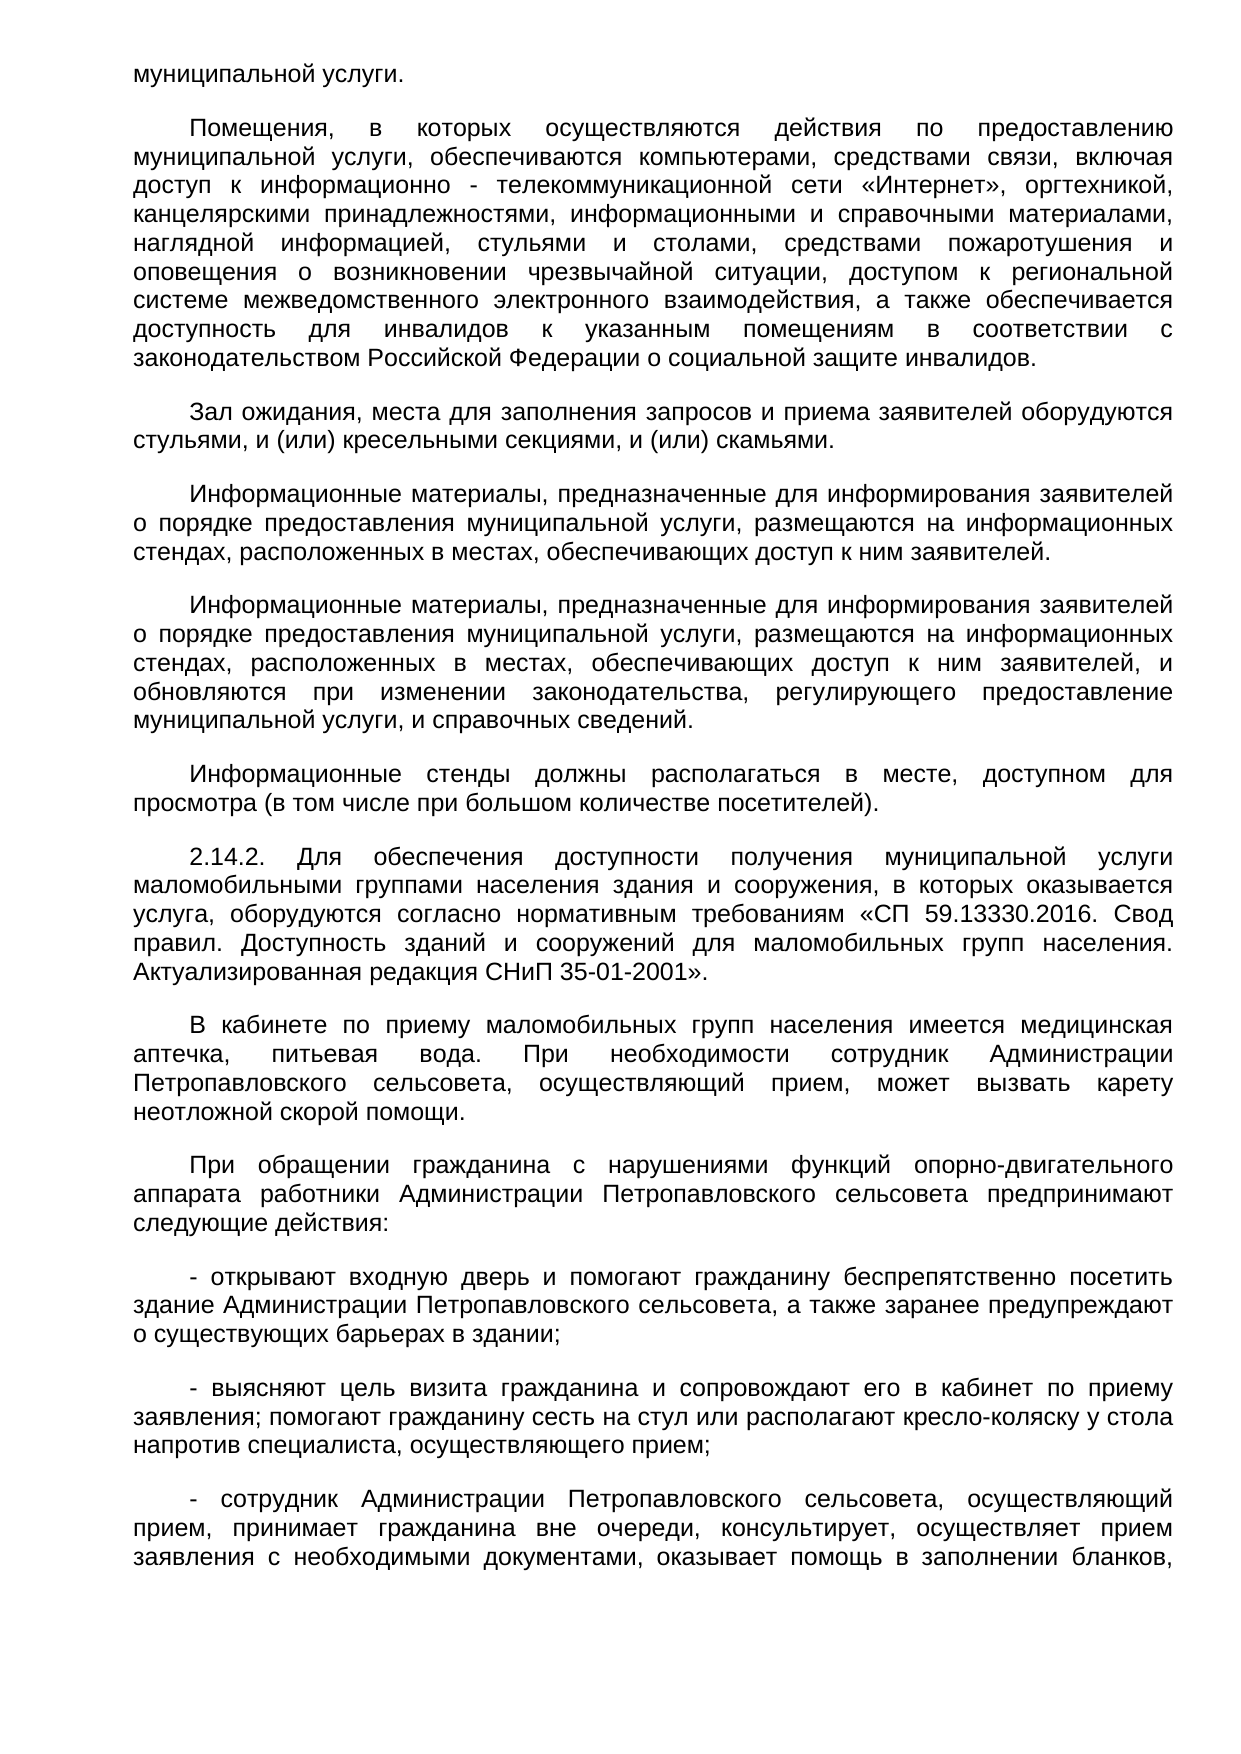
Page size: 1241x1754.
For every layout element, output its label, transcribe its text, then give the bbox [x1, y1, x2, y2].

text - открывают входную дверь и помогают гражданину беспрепятственно посетить здание Администрации Петропавловского сельсовета, а также заранее предупреждают о существующих барьерах в здании; [133, 1262, 1174, 1348]
text Информационные стенды должны располагаться в месте, доступном для просмотра (в том числе при большом количестве посетителей). [133, 759, 1174, 817]
text В кабинете по приему маломобильных групп населения имеется медицинская аптечка, питьевая вода. При необходимости сотрудник Администрации Петропавловского сельсовета, осуществляющий прием, может вызвать карету неотложной скорой помощи. [133, 1010, 1174, 1125]
text Помещения, в которых осуществляются действия по предоставлению муниципальной услуги, обеспечиваются компьютерами, средствами связи, включая доступ к информационно - телекоммуникационной сети «Интернет», оргтехникой, канцелярскими принадлежностями, информационными и справочными материалами, наглядной информацией, стульями и столами, средствами пожаротушения и оповещения о возникновении чрезвычайной ситуации, доступом к региональной системе межведомственного электронного взаимодействия, а также обеспечивается доступность для инвалидов к указанным помещениям в соответствии с законодательством Российской Федерации о социальной защите инвалидов. [133, 113, 1174, 372]
text - выясняют цель визита гражданина и сопровождают его в кабинет по приему заявления; помогают гражданину сесть на стул или располагают кресло-коляску у стола напротив специалиста, осуществляющего прием; [133, 1373, 1174, 1459]
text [133, 59, 1174, 88]
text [133, 1484, 1174, 1570]
text Зал ожидания, места для заполнения запросов и приема заявителей оборудуются стульями, и (или) кресельными секциями, и (или) скамьями. [133, 397, 1174, 454]
text Информационные материалы, предназначенные для информирования заявителей о порядке предоставления муниципальной услуги, размещаются на информационных стендах, расположенных в местах, обеспечивающих доступ к ним заявителей, и обновляются при изменении законодательства, регулирующего предоставление муниципальной услуги, и справочных сведений. [133, 590, 1174, 734]
text 2.14.2. Для обеспечения доступности получения муниципальной услуги маломобильными группами населения здания и сооружения, в которых оказывается услуга, оборудуются согласно нормативным требованиям «СП 59.13330.2016. Свод правил. Доступность зданий и сооружений для маломобильных групп населения. Актуализированная редакция СНиП 35-01-2001». [133, 842, 1174, 985]
text При обращении гражданина с нарушениями функций опорно-двигательного аппарата работники Администрации Петропавловского сельсовета предпринимают следующие действия: [133, 1150, 1174, 1237]
text Информационные материалы, предназначенные для информирования заявителей о порядке предоставления муниципальной услуги, размещаются на информационных стендах, расположенных в местах, обеспечивающих доступ к ним заявителей. [133, 479, 1174, 565]
